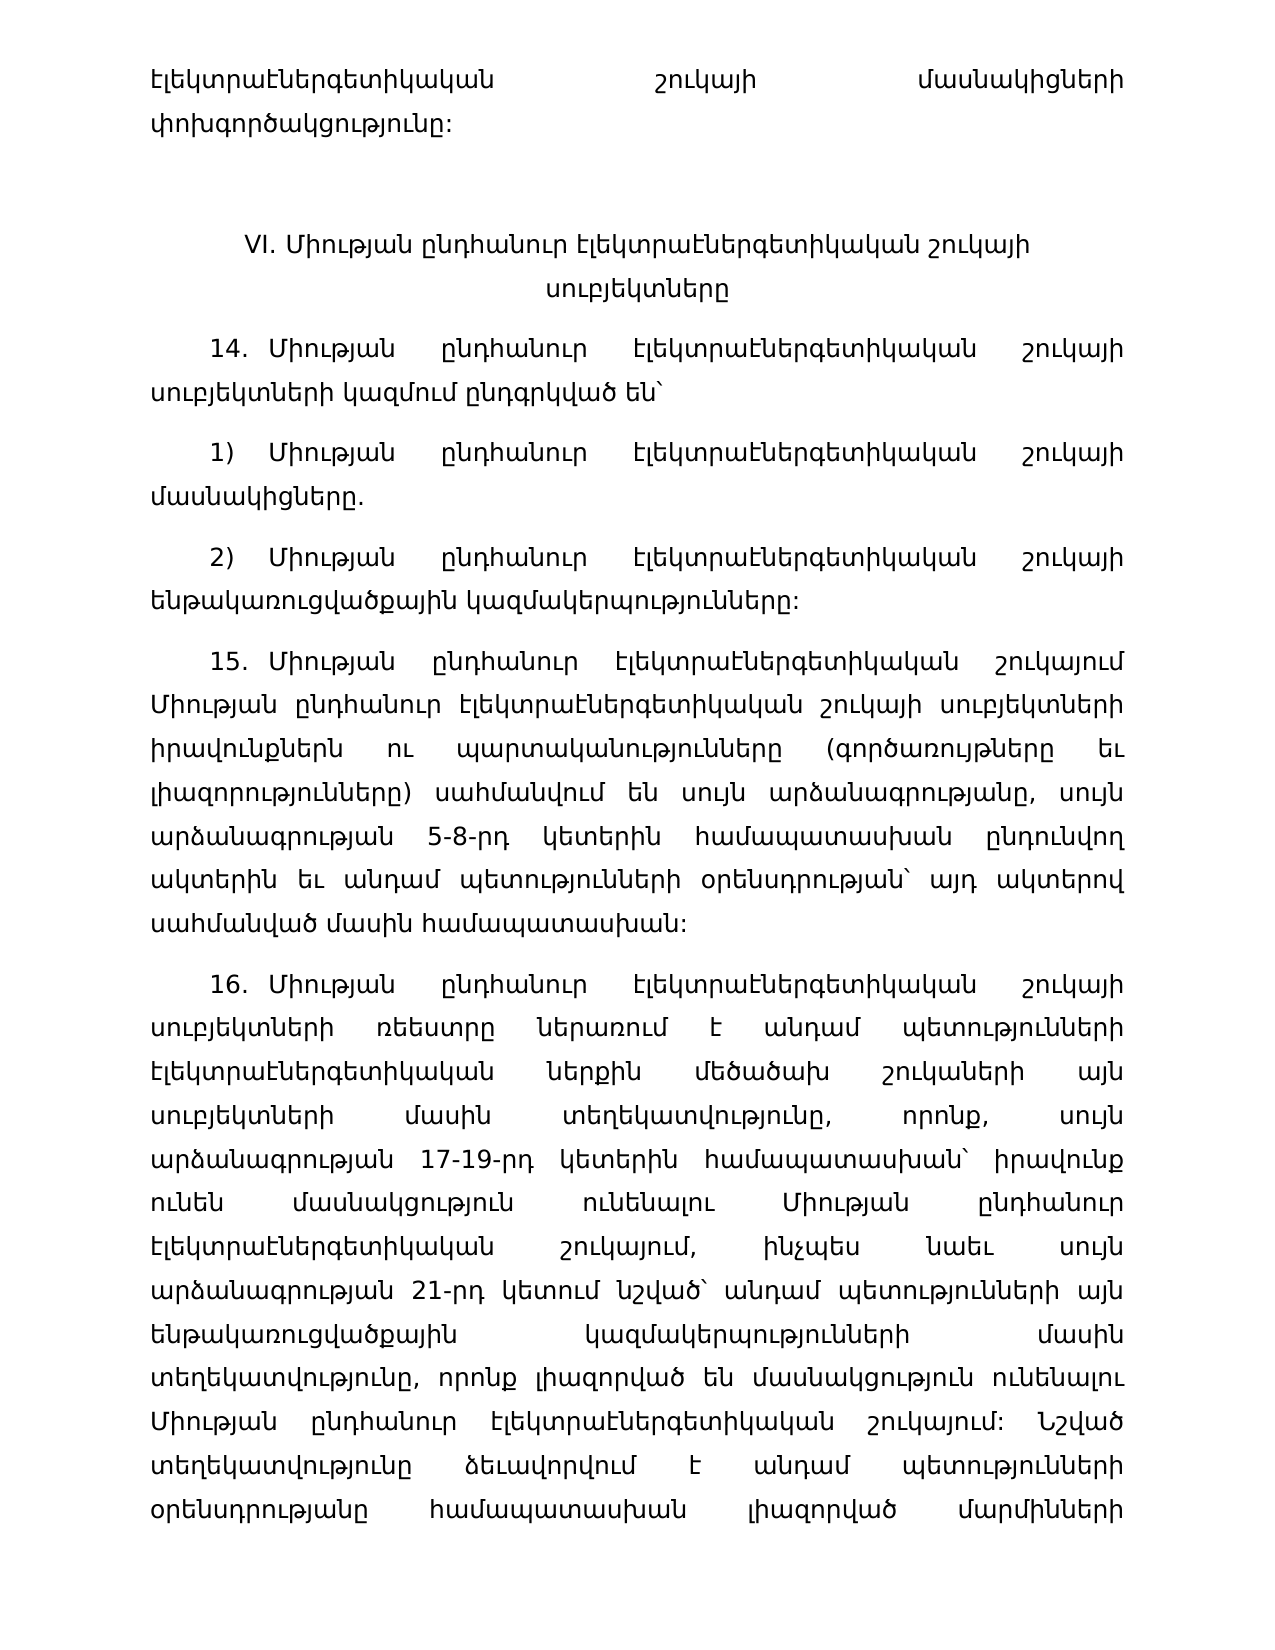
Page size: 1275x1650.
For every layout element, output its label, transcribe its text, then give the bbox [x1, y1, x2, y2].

text VI. Միության ընդհանուր էլեկտրաէներգետիկական շուկայի սուբյեկտները [150, 230, 1125, 303]
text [150, 66, 1125, 138]
text 2) Միության ընդհանուր էլեկտրաէներգետիկական շուկայի ենթակառուցվածքային կազմակերպությունները: [150, 543, 1125, 616]
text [150, 970, 1125, 1524]
text 1) Միության ընդհանուր էլեկտրաէներգետիկական շուկայի մասնակիցները. [150, 438, 1125, 511]
text 15. Միության ընդհանուր էլեկտրաէներգետիկական շուկայում Միության ընդհանուր էլեկտրաէներգետիկական շուկայի սուբյեկտների իրավունքներն ու պարտականությունները (գործառույթները եւ լիազորությունները) սահմանվում են սույն արձանագրությանը, սույն արձանագրության 5-8-րդ կետերին համապատասխան ընդունվող ակտերին եւ անդամ պետությունների օրենսդրության՝ այդ ակտերով սահմանված մասին համապատասխան: [150, 647, 1125, 938]
text 14. Միության ընդհանուր էլեկտրաէներգետիկական շուկայի սուբյեկտների կազմում ընդգրկված են՝ [150, 334, 1125, 407]
